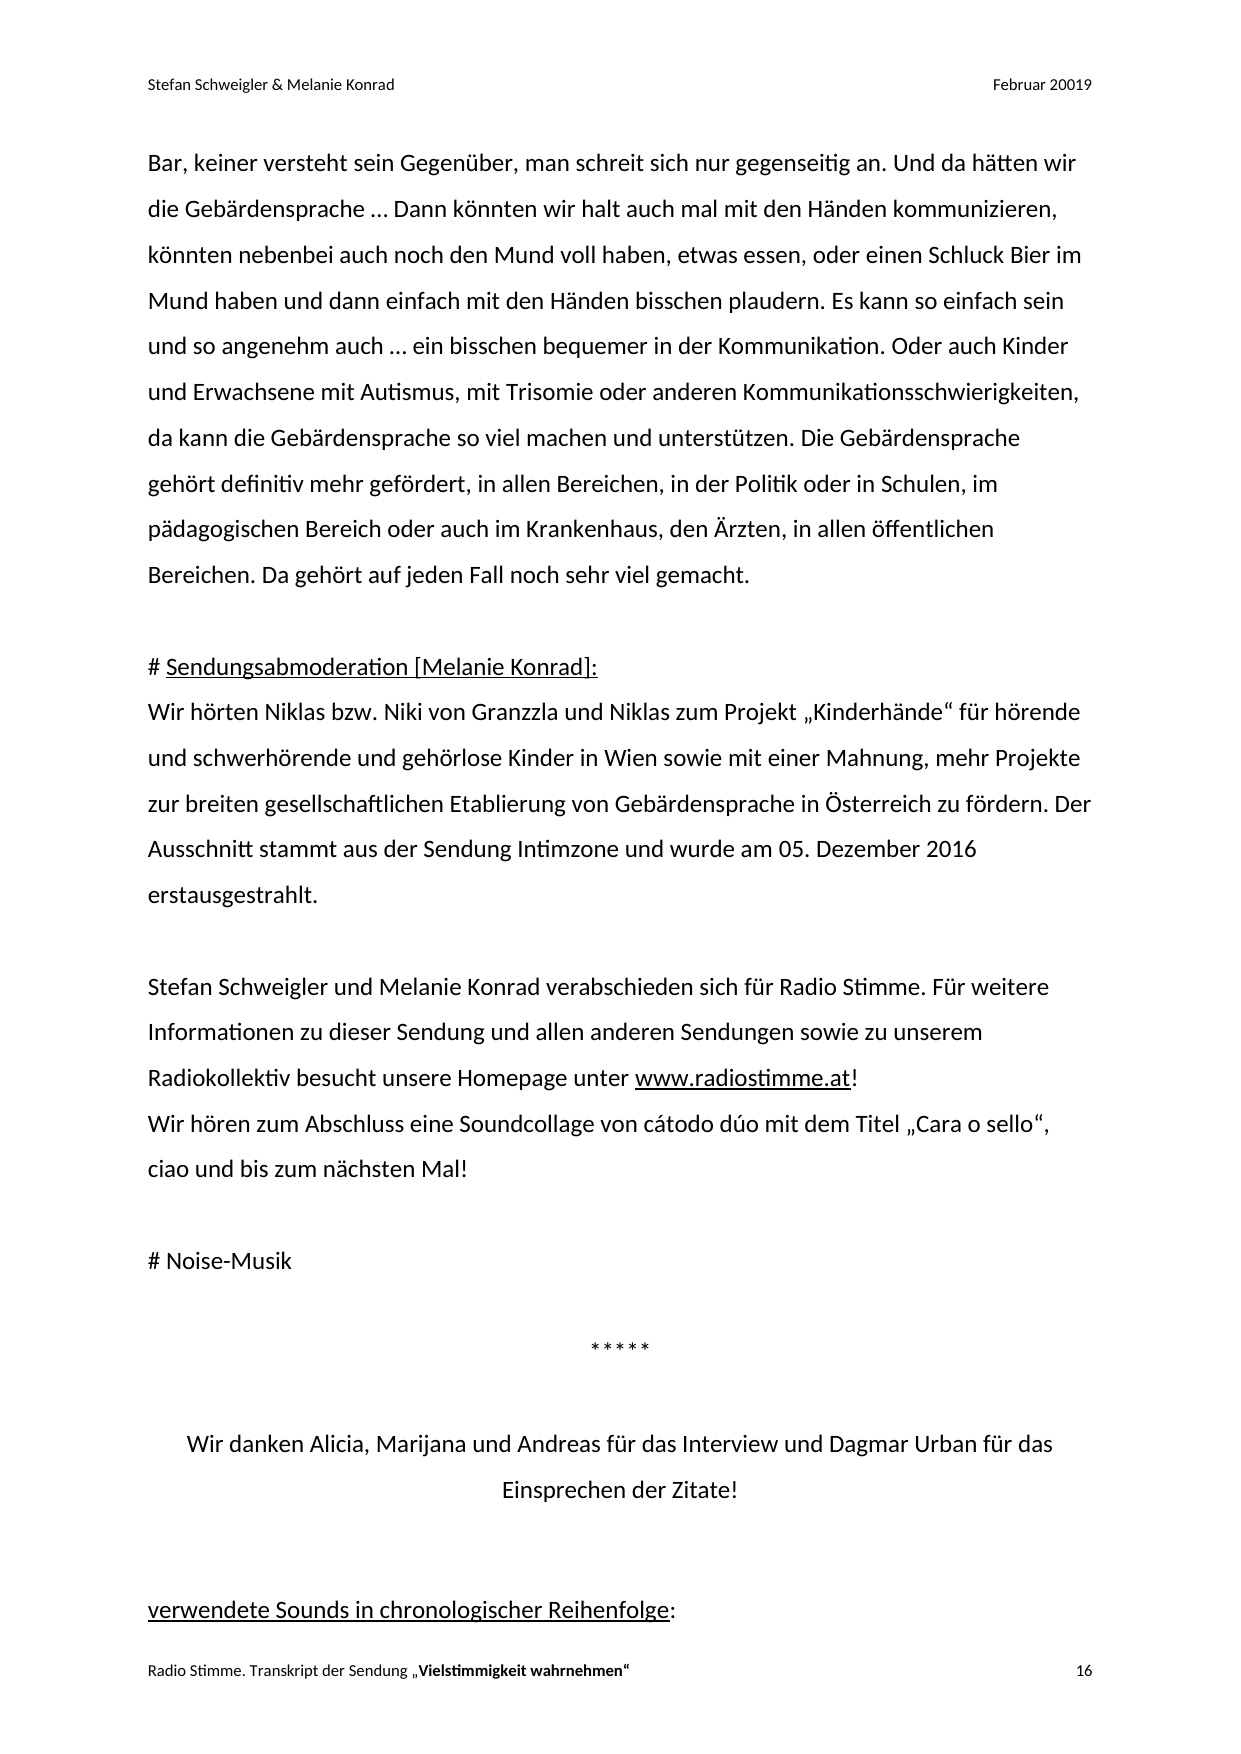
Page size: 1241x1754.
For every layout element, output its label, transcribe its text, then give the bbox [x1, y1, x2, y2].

text # Sendungsabmoderation [Melanie Konrad]: [148, 651, 1093, 681]
text verwendete Sounds in chronologischer Reihenfolge: [148, 1594, 1093, 1625]
text Wir danken Alicia, Marijana und Andreas für das Interview und Dagmar Urban für das Einsprechen der Zitate! [148, 1428, 1093, 1504]
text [148, 148, 1093, 590]
text ***** [148, 1337, 1093, 1367]
text Stefan Schweigler und Melanie Konrad verabschieden sich für Radio Stimme. Für weitere Informationen zu dieser Sendung und allen anderen Sendungen sowie zu unserem Radiokollektiv besucht unsere Homepage unter www.radiostimme.at! [148, 971, 1093, 1093]
text Wir hörten Niklas bzw. Niki von Granzzla und Niklas zum Projekt „Kinderhände“ für hörende und schwerhörende und gehörlose Kinder in Wien sowie mit einer Mahnung, mehr Projekte zur breiten gesellschaftlichen Etablierung von Gebärdensprache in Österreich zu fördern. Der Ausschnitt stammt aus der Sendung Intimzone und wurde am 05. Dezember 2016 erstausgestrahlt. [148, 696, 1093, 910]
text Wir hören zum Abschluss eine Soundcollage von cátodo dúo mit dem Titel „Cara o sello“, ciao und bis zum nächsten Mal! [148, 1108, 1093, 1184]
text # Noise-Musik [148, 1245, 1093, 1276]
